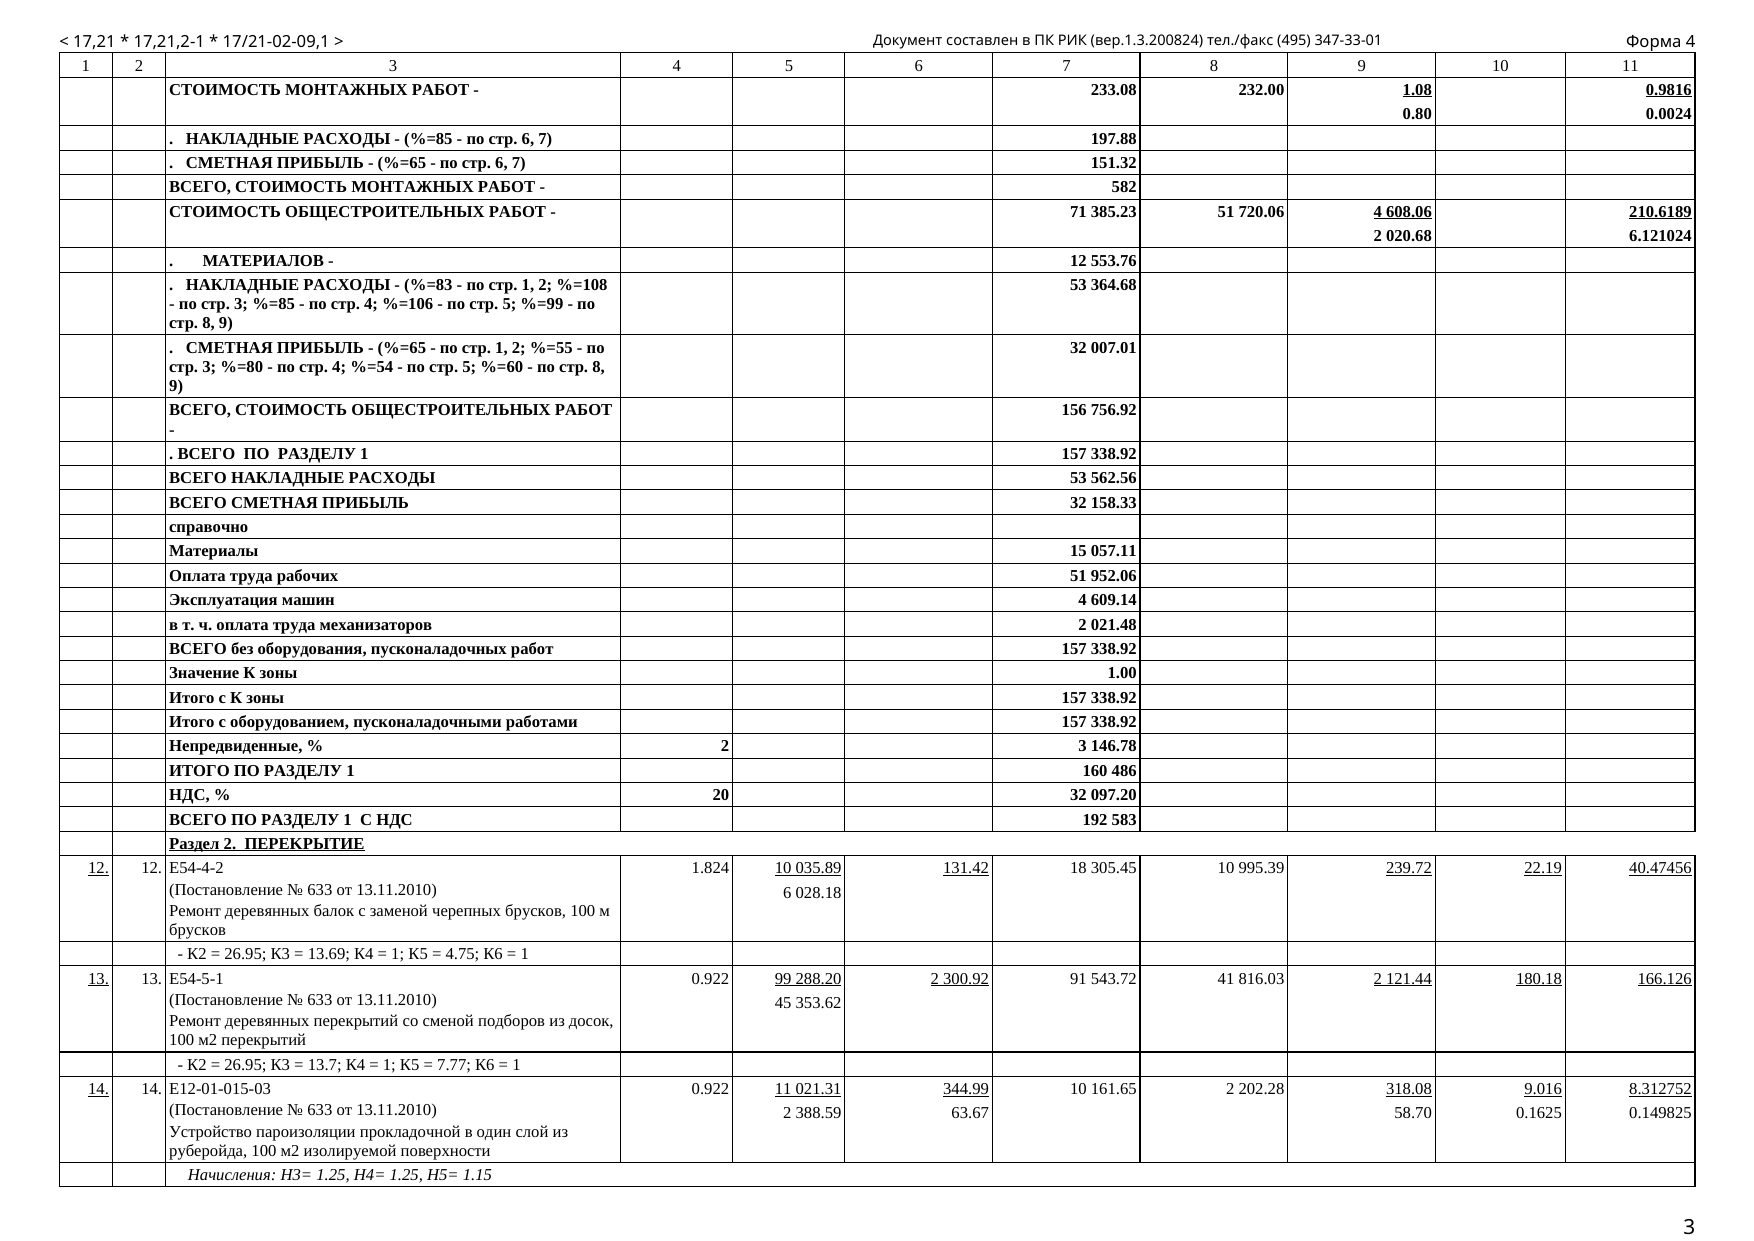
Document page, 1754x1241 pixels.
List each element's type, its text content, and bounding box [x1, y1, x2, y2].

table_cell [1436, 442, 1565, 465]
table_cell [733, 588, 844, 611]
table_cell [621, 442, 732, 465]
table_cell 157 338.92 [993, 442, 1139, 465]
table_cell [845, 879, 992, 941]
table_cell [621, 710, 732, 733]
table_cell 192 583 [993, 807, 1139, 831]
table_cell 15 057.11 [993, 539, 1139, 562]
table_cell 13. [113, 966, 165, 1051]
table_cell 2 121.44 [1288, 966, 1435, 990]
table_cell [113, 685, 165, 709]
table_cell [1566, 661, 1694, 684]
table_cell [1566, 759, 1694, 782]
table_cell [1436, 335, 1565, 397]
table_cell [60, 126, 112, 150]
table_cell [1288, 759, 1435, 782]
table_cell [1436, 588, 1565, 611]
table_cell [1288, 807, 1435, 831]
table_cell [733, 78, 844, 101]
table_cell Материалы [166, 539, 620, 562]
table_cell 157 338.92 [993, 710, 1139, 733]
table_cell [621, 1053, 732, 1076]
table_cell 32 158.33 [993, 490, 1139, 514]
table_cell 239.72 [1288, 856, 1435, 879]
table_cell [1288, 879, 1435, 941]
table_cell СТОИМОСТЬ МОНТАЖНЫХ РАБОТ - [166, 78, 620, 125]
table_cell . МАТЕРИАЛОВ - [166, 248, 620, 272]
table_cell [60, 807, 112, 831]
table_header 11 [1566, 53, 1694, 77]
table_cell [1288, 273, 1435, 334]
table_cell [733, 783, 844, 806]
table_cell [113, 807, 165, 831]
table_cell [1566, 515, 1694, 538]
table_cell [1566, 539, 1694, 562]
table_cell [1566, 273, 1694, 334]
table_cell [1288, 990, 1435, 1051]
table_cell [1436, 942, 1565, 965]
table_cell [113, 734, 165, 757]
table_cell [1436, 637, 1565, 660]
table_cell 1.08 [1288, 78, 1435, 101]
table_header 5 [733, 53, 844, 77]
table_cell [1436, 661, 1565, 684]
table_cell 0.1625 [1436, 1100, 1565, 1162]
table_cell [60, 685, 112, 709]
table_cell [621, 807, 732, 831]
table_cell [1566, 442, 1694, 465]
table_cell 13. [60, 966, 112, 990]
table_cell [1566, 637, 1694, 660]
table_cell [733, 335, 844, 397]
table_cell [845, 101, 992, 125]
table_cell Е54-5-1 (Постановление № 633 от 13.11.2010) Ремонт деревянных перекрытий со сменой подборов из досок, 100 м2 перекрытий [166, 966, 620, 1051]
table_cell [113, 442, 165, 465]
table_cell [733, 515, 844, 538]
table_cell [621, 200, 732, 247]
table_cell 156 756.92 [993, 398, 1139, 441]
table_cell [1288, 466, 1435, 489]
table_cell [60, 990, 112, 1051]
table_cell 4 609.14 [993, 588, 1139, 611]
table_cell 157 338.92 [993, 637, 1139, 660]
table_header 4 [621, 53, 732, 77]
table_cell [1436, 564, 1565, 587]
table_cell [1288, 442, 1435, 465]
table_header 1 [60, 53, 112, 77]
table_cell 51 952.06 [993, 564, 1139, 587]
table_cell [845, 490, 992, 514]
table_cell . СМЕТНАЯ ПРИБЫЛЬ - (%=65 - по стр. 1, 2; %=55 - по стр. 3; %=80 - по стр. 4; %=54 - по стр. 5; %=60 - по стр. 8, 9) [166, 335, 620, 397]
table_cell 318.08 [1288, 1077, 1435, 1100]
table_cell [1288, 490, 1435, 514]
table_cell 53 364.68 [993, 273, 1139, 334]
table_header 9 [1288, 53, 1435, 77]
table_cell [113, 175, 165, 198]
table_cell [113, 126, 165, 150]
table_cell 10 995.39 [1141, 856, 1287, 941]
table_cell Е12-01-015-03 (Постановление № 633 от 13.11.2010) Устройство пароизоляции прокладочной в один слой из руберойда, 100 м2 изолируемой поверхности [166, 1077, 620, 1162]
table_cell [113, 1163, 165, 1186]
table_cell 20 [621, 783, 732, 806]
table_cell [621, 539, 732, 562]
table_cell [1566, 398, 1694, 441]
table_cell [1288, 710, 1435, 733]
table_cell [113, 151, 165, 174]
table_cell [113, 759, 165, 782]
table_cell [1436, 398, 1565, 441]
table_cell 99 288.20 [733, 966, 844, 990]
table_cell ВСЕГО НАКЛАДНЫЕ РАСХОДЫ [166, 466, 620, 489]
table_cell [113, 564, 165, 587]
table_cell [733, 200, 844, 223]
table_cell [1436, 126, 1565, 150]
table_cell [1566, 734, 1694, 757]
table_cell [113, 200, 165, 247]
table_cell [845, 637, 992, 660]
table_cell [113, 710, 165, 733]
table_cell [1436, 879, 1565, 941]
table_cell [1288, 612, 1435, 636]
table_cell [845, 175, 992, 198]
table_cell 2 202.28 [1141, 1077, 1287, 1162]
table_cell 160 486 [993, 759, 1139, 782]
table_cell [845, 335, 992, 397]
table_cell [1566, 564, 1694, 587]
table_cell [60, 200, 112, 247]
table_cell [845, 466, 992, 489]
table_cell 51 720.06 [1141, 200, 1287, 247]
table_cell [1141, 466, 1287, 489]
table_cell [733, 759, 844, 782]
table_cell [113, 248, 165, 272]
table_cell [621, 490, 732, 514]
table_cell [845, 710, 992, 733]
table_cell [60, 273, 112, 334]
table_cell 3 146.78 [993, 734, 1139, 757]
table_cell [1288, 175, 1435, 198]
table_cell 91 543.72 [993, 966, 1139, 1051]
table_cell 71 385.23 [993, 200, 1139, 247]
table_cell [1436, 539, 1565, 562]
table_cell [621, 515, 732, 538]
table_cell [113, 942, 165, 965]
table_cell [621, 661, 732, 684]
table_cell [1566, 588, 1694, 611]
table_cell [845, 398, 992, 441]
table_cell [621, 588, 732, 611]
table_cell Оплата труда рабочих [166, 564, 620, 587]
table_cell [993, 1053, 1139, 1076]
table_cell [1566, 151, 1694, 174]
table_cell [1141, 942, 1287, 965]
table_cell 10 035.89 [733, 856, 844, 879]
table_cell [1141, 273, 1287, 334]
table_cell [60, 612, 112, 636]
table_cell [1288, 335, 1435, 397]
table_cell 22.19 [1436, 856, 1565, 879]
table_cell [113, 539, 165, 562]
table_cell 14. [60, 1077, 112, 1100]
table_cell [60, 539, 112, 562]
table_cell [1566, 466, 1694, 489]
table_cell [1141, 175, 1287, 198]
table_cell [621, 398, 732, 441]
table_cell [1141, 126, 1287, 150]
table_cell [60, 78, 112, 125]
table_cell [1288, 685, 1435, 709]
table_cell [1436, 200, 1565, 223]
table_cell [1436, 78, 1565, 101]
table_cell [845, 685, 992, 709]
table_cell [60, 759, 112, 782]
table_cell [733, 661, 844, 684]
table_cell . НАКЛАДНЫЕ РАСХОДЫ - (%=85 - по стр. 6, 7) [166, 126, 620, 150]
table_cell [1436, 685, 1565, 709]
table_cell [733, 564, 844, 587]
table_cell [60, 335, 112, 397]
table_cell [733, 466, 844, 489]
table_cell [845, 588, 992, 611]
table_cell 45 353.62 [733, 990, 844, 1051]
table_cell 210.6189 [1566, 200, 1694, 223]
table_cell [113, 273, 165, 334]
table_cell [60, 515, 112, 538]
table_cell [733, 734, 844, 757]
table_cell [845, 759, 992, 782]
table_cell 2 021.48 [993, 612, 1139, 636]
table_cell [1141, 151, 1287, 174]
table_cell [1436, 612, 1565, 636]
table_cell [1566, 807, 1694, 831]
table_cell 166.126 [1566, 966, 1694, 990]
table_cell СТОИМОСТЬ ОБЩЕСТРОИТЕЛЬНЫХ РАБОТ - [166, 200, 620, 247]
table_cell [60, 879, 112, 941]
table_cell [60, 942, 112, 965]
table_cell [60, 1053, 112, 1076]
table_cell [1566, 248, 1694, 272]
table_cell [60, 1163, 112, 1186]
table_cell ИТОГО ПО РАЗДЕЛУ 1 [166, 759, 620, 782]
table_cell Начисления: Н3= 1.25, Н4= 1.25, Н5= 1.15 [166, 1163, 1694, 1186]
table_cell 18 305.45 [993, 856, 1139, 941]
table_cell [845, 515, 992, 538]
table_cell 8.312752 [1566, 1077, 1694, 1100]
table_cell [60, 1100, 112, 1162]
table_cell [733, 612, 844, 636]
table_cell [733, 807, 844, 831]
table_cell [1141, 539, 1287, 562]
table_cell Итого с К зоны [166, 685, 620, 709]
table_cell [1141, 734, 1287, 757]
table_cell - К2 = 26.95; К3 = 13.7; К4 = 1; К5 = 7.77; К6 = 1 [166, 1053, 620, 1076]
table_cell в т. ч. оплата труда механизаторов [166, 612, 620, 636]
table_cell [1566, 612, 1694, 636]
table_cell [1436, 248, 1565, 272]
table_cell [1566, 879, 1694, 941]
table_cell [621, 78, 732, 125]
table_cell [60, 175, 112, 198]
table_cell 1.824 [621, 856, 732, 941]
table_cell . СМЕТНАЯ ПРИБЫЛЬ - (%=65 - по стр. 6, 7) [166, 151, 620, 174]
table_cell 12. [113, 856, 165, 941]
table_cell [621, 466, 732, 489]
table_cell [60, 734, 112, 757]
table_cell [1141, 515, 1287, 538]
table_cell 14. [113, 1077, 165, 1162]
table_cell [1566, 1053, 1694, 1076]
table_cell [1288, 1053, 1435, 1076]
table_cell 6 028.18 [733, 879, 844, 941]
table_cell ВСЕГО, СТОИМОСТЬ МОНТАЖНЫХ РАБОТ - [166, 175, 620, 198]
table_cell 2 300.92 [845, 966, 992, 990]
table_cell [113, 588, 165, 611]
table_cell 41 816.03 [1141, 966, 1287, 1051]
table_cell [1141, 398, 1287, 441]
table_cell [733, 248, 844, 272]
table_cell [845, 1053, 992, 1076]
table_cell [733, 442, 844, 465]
table_cell [845, 200, 992, 223]
table_cell [113, 637, 165, 660]
table_cell 0.9816 [1566, 78, 1694, 101]
table_cell справочно [166, 515, 620, 538]
table_cell [621, 175, 732, 198]
table_cell [113, 78, 165, 125]
table_cell [60, 710, 112, 733]
table_cell [1436, 734, 1565, 757]
table_cell [60, 248, 112, 272]
table_cell [621, 273, 732, 334]
table_cell [621, 564, 732, 587]
table_cell [113, 612, 165, 636]
table_cell НДС, % [166, 783, 620, 806]
table_cell [1566, 942, 1694, 965]
table_cell [845, 807, 992, 831]
table_cell [113, 515, 165, 538]
table_cell [845, 661, 992, 684]
table_cell 12. [60, 856, 112, 879]
table_cell 6.121024 [1566, 223, 1694, 247]
table_cell [733, 175, 844, 198]
table_cell [1141, 783, 1287, 806]
table_cell [993, 942, 1139, 965]
table_cell 180.18 [1436, 966, 1565, 990]
table_header 10 [1436, 53, 1565, 77]
table_cell [1141, 807, 1287, 831]
table_cell [113, 335, 165, 397]
table_cell [1141, 588, 1287, 611]
table_cell Непредвиденные, % [166, 734, 620, 757]
table_cell [621, 151, 732, 174]
table_cell [733, 1053, 844, 1076]
table_cell 197.88 [993, 126, 1139, 150]
table_cell [621, 637, 732, 660]
table_cell [733, 942, 844, 965]
table_cell [1141, 335, 1287, 397]
table_cell [845, 539, 992, 562]
table_cell 9.016 [1436, 1077, 1565, 1100]
table_cell [1141, 661, 1287, 684]
table_cell [845, 223, 992, 247]
table_cell [1436, 151, 1565, 174]
table_cell [1436, 710, 1565, 733]
table_cell [60, 588, 112, 611]
table_cell [1566, 335, 1694, 397]
table_cell [113, 832, 165, 855]
table_cell [1436, 466, 1565, 489]
table_header 6 [845, 53, 992, 77]
table_cell Эксплуатация машин [166, 588, 620, 611]
table_cell 0.0024 [1566, 101, 1694, 125]
table_cell [845, 942, 992, 965]
table_cell . ВСЕГО ПО РАЗДЕЛУ 1 [166, 442, 620, 465]
table_cell 32 097.20 [993, 783, 1139, 806]
table_cell ВСЕГО СМЕТНАЯ ПРИБЫЛЬ [166, 490, 620, 514]
table_cell [1288, 248, 1435, 272]
table_cell [733, 539, 844, 562]
table_cell 233.08 [993, 78, 1139, 125]
table_cell [1141, 248, 1287, 272]
table_cell [1436, 101, 1565, 125]
table_cell 58.70 [1288, 1100, 1435, 1162]
table_cell 131.42 [845, 856, 992, 879]
table_header 8 [1141, 53, 1287, 77]
table_cell [845, 734, 992, 757]
table_cell [1436, 1053, 1565, 1076]
table_cell 151.32 [993, 151, 1139, 174]
table_cell [1288, 734, 1435, 757]
table_cell [113, 466, 165, 489]
table_cell ВСЕГО ПО РАЗДЕЛУ 1 С НДС [166, 807, 620, 831]
table_cell [60, 832, 112, 855]
table_cell [1141, 612, 1287, 636]
table_cell 2 388.59 [733, 1100, 844, 1162]
table_cell [845, 126, 992, 150]
table_cell [1288, 588, 1435, 611]
table_cell 2 [621, 734, 732, 757]
table_cell 157 338.92 [993, 685, 1139, 709]
table_cell [845, 273, 992, 334]
table_header 2 [113, 53, 165, 77]
table_cell [621, 612, 732, 636]
table_cell [733, 273, 844, 334]
table_cell [1566, 490, 1694, 514]
table_cell [60, 398, 112, 441]
table_cell [621, 685, 732, 709]
table_cell [1288, 783, 1435, 806]
table_cell [733, 126, 844, 150]
table_cell [113, 1053, 165, 1076]
table_cell [1141, 564, 1287, 587]
table_cell [1141, 442, 1287, 465]
table_cell [733, 685, 844, 709]
table_cell [845, 990, 992, 1051]
table_cell Значение К зоны [166, 661, 620, 684]
table_cell [113, 783, 165, 806]
table_cell [1141, 490, 1287, 514]
table_cell [1436, 490, 1565, 514]
table_cell 12 553.76 [993, 248, 1139, 272]
table_cell 10 161.65 [993, 1077, 1139, 1162]
table_cell [1288, 539, 1435, 562]
table_cell [621, 248, 732, 272]
table_cell 232.00 [1141, 78, 1287, 125]
table_cell [845, 248, 992, 272]
table_cell 11 021.31 [733, 1077, 844, 1100]
table_cell [113, 490, 165, 514]
table_cell [60, 442, 112, 465]
table_cell [621, 335, 732, 397]
table_cell [1436, 759, 1565, 782]
table_cell 0.80 [1288, 101, 1435, 125]
table_cell 63.67 [845, 1100, 992, 1162]
table_cell [60, 151, 112, 174]
table_cell [733, 637, 844, 660]
table_cell 0.922 [621, 966, 732, 1051]
table_cell [1566, 175, 1694, 198]
table_cell [733, 490, 844, 514]
table_cell [113, 661, 165, 684]
table_cell . НАКЛАДНЫЕ РАСХОДЫ - (%=83 - по стр. 1, 2; %=108 - по стр. 3; %=85 - по стр. 4; %=106 - по стр. 5; %=99 - по стр. 8, 9) [166, 273, 620, 334]
table_cell [1288, 398, 1435, 441]
table_cell Раздел 2. ПЕРЕKРЫТИЕ [166, 832, 1695, 855]
table_cell [845, 151, 992, 174]
table_cell [621, 759, 732, 782]
table_cell [1141, 1053, 1287, 1076]
table_cell [60, 490, 112, 514]
table_cell [733, 151, 844, 174]
table_cell [60, 661, 112, 684]
table_cell [845, 783, 992, 806]
table_cell ВСЕГО без оборудования, пусконаладочных работ [166, 637, 620, 660]
table_cell - К2 = 26.95; К3 = 13.69; К4 = 1; К5 = 4.75; К6 = 1 [166, 942, 620, 965]
table_cell 53 562.56 [993, 466, 1139, 489]
table_cell 344.99 [845, 1077, 992, 1100]
table_cell 582 [993, 175, 1139, 198]
table_cell [1288, 564, 1435, 587]
table_cell [993, 515, 1139, 538]
table_cell [1436, 223, 1565, 247]
table_cell [1436, 273, 1565, 334]
table_cell ВСЕГО, СТОИМОСТЬ ОБЩЕСТРОИТЕЛЬНЫХ РАБОТ - [166, 398, 620, 441]
table_cell [845, 78, 992, 101]
table_cell [1141, 637, 1287, 660]
table_cell [1288, 942, 1435, 965]
table_cell [733, 101, 844, 125]
table_cell 4 608.06 [1288, 200, 1435, 223]
table_cell [1566, 710, 1694, 733]
table_cell 1.00 [993, 661, 1139, 684]
table_cell [1436, 807, 1565, 831]
table_cell Е54-4-2 (Постановление № 633 от 13.11.2010) Ремонт деревянных балок с заменой черепных брусков, 100 м брусков [166, 856, 620, 941]
table_cell [60, 783, 112, 806]
table_cell [1566, 783, 1694, 806]
table_cell [1566, 685, 1694, 709]
table_cell [733, 223, 844, 247]
table_cell [1288, 661, 1435, 684]
table_cell 32 007.01 [993, 335, 1139, 397]
table_cell [845, 612, 992, 636]
table_cell Итого с оборудованием, пусконаладочными работами [166, 710, 620, 733]
table_cell 0.922 [621, 1077, 732, 1162]
table_cell [60, 637, 112, 660]
table_cell [733, 398, 844, 441]
table_cell [845, 564, 992, 587]
table_cell [621, 126, 732, 150]
table_cell [1288, 515, 1435, 538]
table_header 7 [993, 53, 1139, 77]
table_cell [1436, 175, 1565, 198]
table_cell [60, 466, 112, 489]
table_cell [1436, 515, 1565, 538]
table_cell [621, 942, 732, 965]
table_header 3 [166, 53, 620, 77]
table_cell [1141, 685, 1287, 709]
table_cell [1288, 151, 1435, 174]
table_cell [60, 564, 112, 587]
table_cell [1141, 759, 1287, 782]
table_cell [1288, 637, 1435, 660]
table_cell [113, 398, 165, 441]
table_cell [1141, 710, 1287, 733]
table_cell [1288, 126, 1435, 150]
table_cell [1436, 990, 1565, 1051]
table_cell 0.149825 [1566, 1100, 1694, 1162]
table_cell 2 020.68 [1288, 223, 1435, 247]
table_cell [1436, 783, 1565, 806]
table_cell [1566, 990, 1694, 1051]
table_cell [1566, 126, 1694, 150]
table_cell 40.47456 [1566, 856, 1694, 879]
table_cell [845, 442, 992, 465]
table_cell [733, 710, 844, 733]
